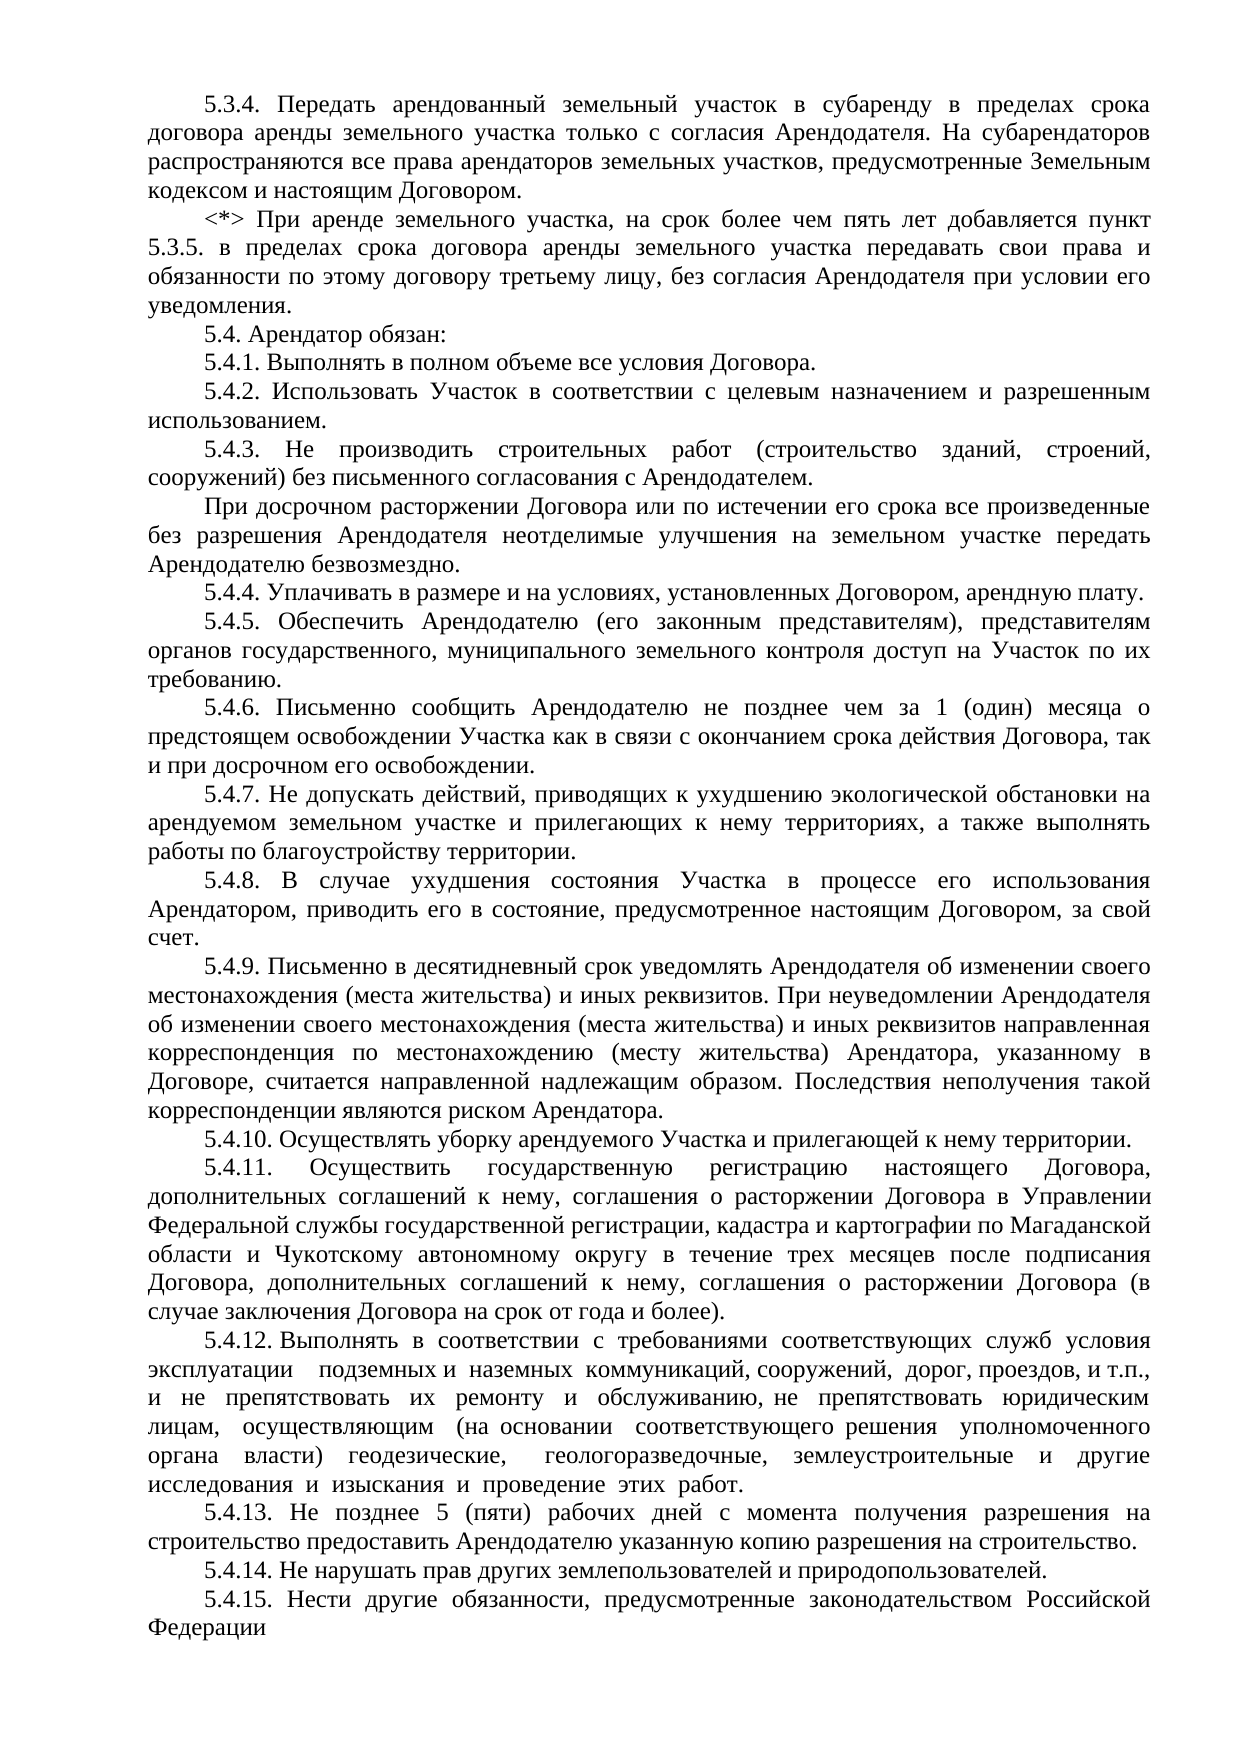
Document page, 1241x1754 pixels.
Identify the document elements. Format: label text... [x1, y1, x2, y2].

text 5.4.8. В случае ухудшения состояния Участка в процессе его использования Арендатором, приводить его в состояние, предусмотренное настоящим Договором, за свой счет. [148, 865, 1152, 951]
text 5.4.13. Не позднее 5 (пяти) рабочих дней с момента получения разрешения на строительство предоставить Арендодателю указанную копию разрешения на строительство. [148, 1497, 1152, 1555]
text 5.4.7. Не допускать действий, приводящих к ухудшению экологической обстановки на арендуемом земельном участке и прилегающих к нему территориях, а также выполнять работы по благоустройству территории. [148, 779, 1152, 865]
text 5.4.11. Осуществить государственную регистрацию настоящего Договора, дополнительных соглашений к нему, соглашения о расторжении Договора в Управлении Федеральной службы государственной регистрации, кадастра и картографии по Магаданской области и Чукотскому автономному округу в течение трех месяцев после подписания Договора, дополнительных соглашений к нему, соглашения о расторжении Договора (в случае заключения Договора на срок от года и более). [148, 1152, 1152, 1325]
text 5.4.6. Письменно сообщить Арендодателю не позднее чем за 1 (один) месяца о предстоящем освобождении Участка как в связи с окончанием срока действия Договора, так и при досрочном его освобождении. [148, 692, 1152, 779]
text 5.3.4. Передать арендованный земельный участок в субаренду в пределах срока договора аренды земельного участка только с согласия Арендодателя. На субарендаторов распространяются все права арендаторов земельных участков, предусмотренные Земельным кодексом и настоящим Договором. [148, 89, 1152, 204]
text 5.4.14. Не нарушать прав других землепользователей и природопользователей. [148, 1555, 1152, 1584]
text 5.4.1. Выполнять в полном объеме все условия Договора. [148, 347, 1152, 376]
text <*> При аренде земельного участка, на срок более чем пять лет добавляется пункт 5.3.5. в пределах срока договора аренды земельного участка передавать свои права и обязанности по этому договору третьему лицу, без согласия Арендодателя при условии его уведомления. [148, 204, 1152, 319]
text 5.4.2. Использовать Участок в соответствии с целевым назначением и разрешенным использованием. [148, 376, 1152, 434]
text 5.4.12. Выполнять в соответствии с требованиями соответствующих служб условия эксплуатации подземных и наземных коммуникаций, сооружений, дорог, проездов, и т.п., и не препятствовать их ремонту и обслуживанию, не препятствовать юридическим лицам, осуществляющим (на основании соответствующего решения уполномоченного органа власти) геодезические, геологоразведочные, землеустроительные и другие исследования и изыскания и проведение этих работ. [148, 1325, 1152, 1497]
text 5.4.9. Письменно в десятидневный срок уведомлять Арендодателя об изменении своего местонахождения (места жительства) и иных реквизитов. При неуведомлении Арендодателя об изменении своего местонахождения (места жительства) и иных реквизитов направленная корреспонденция по местонахождению (месту жительства) Арендатора, указанному в Договоре, считается направленной надлежащим образом. Последствия неполучения такой корреспонденции являются риском Арендатора. [148, 951, 1152, 1124]
text 5.4.5. Обеспечить Арендодателю (его законным представителям), представителям органов государственного, муниципального земельного контроля доступ на Участок по их требованию. [148, 606, 1152, 692]
text 5.4.10. Осуществлять уборку арендуемого Участка и прилегающей к нему территории. [148, 1124, 1152, 1152]
text 5.4.3. Не производить строительных работ (строительство зданий, строений, сооружений) без письменного согласования с Арендодателем. [148, 434, 1152, 491]
text 5.4.15. Нести другие обязанности, предусмотренные законодательством Российской Федерации [148, 1584, 1152, 1641]
text 5.4. Арендатор обязан: [148, 319, 1152, 347]
text 5.4.4. Уплачивать в размере и на условиях, установленных Договором, арендную плату. [148, 577, 1152, 606]
text При досрочном расторжении Договора или по истечении его срока все произведенные без разрешения Арендодателя неотделимые улучшения на земельном участке передать Арендодателю безвозмездно. [148, 491, 1152, 577]
